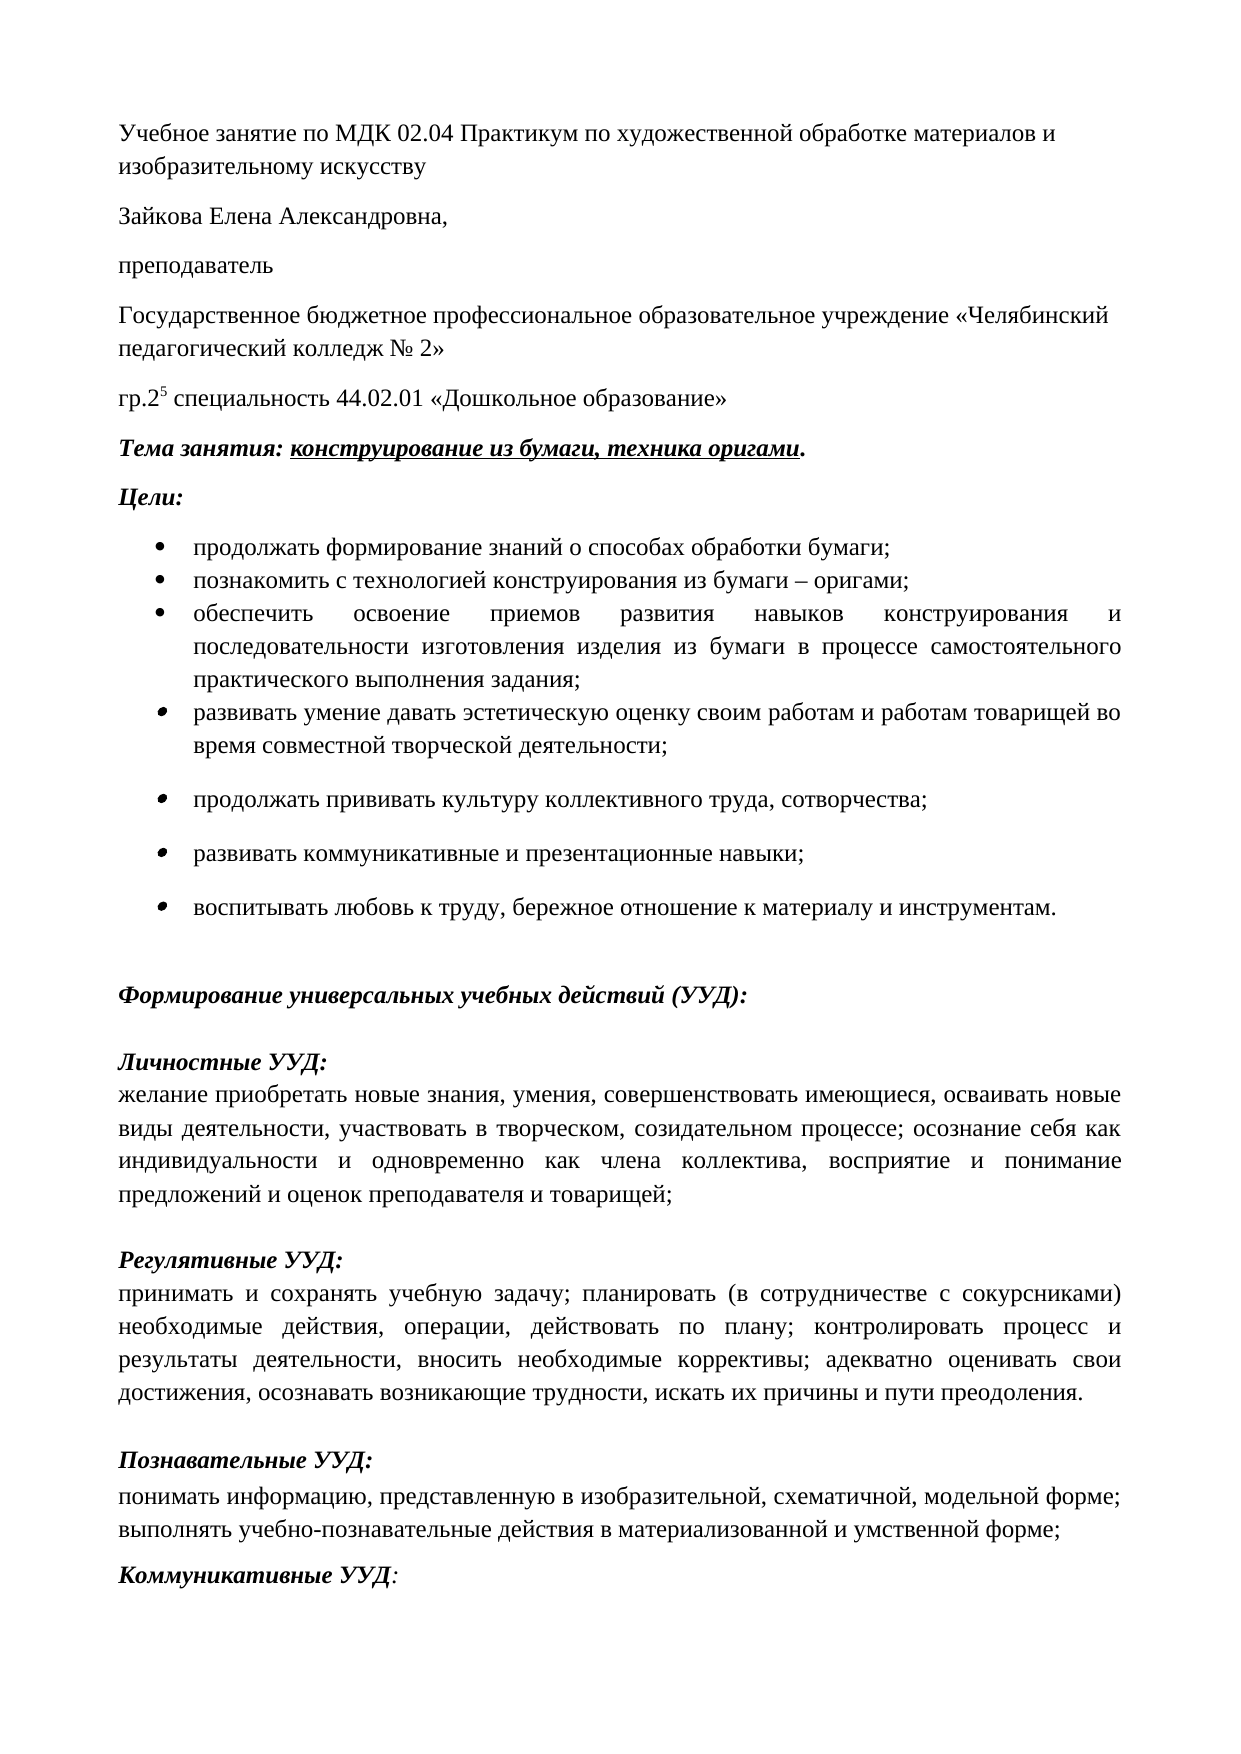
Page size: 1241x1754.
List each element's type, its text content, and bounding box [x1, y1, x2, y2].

text Познавательные УУД: [118, 1446, 1122, 1474]
text Личностные УУД: [118, 1047, 1122, 1075]
text понимать информацию, представленную в изобразительной, схематичной, модельной форме; выполнять учебно-познавательные действия в материализованной и умственной форме; [118, 1481, 1122, 1543]
text Регулятивные УУД: [118, 1245, 1122, 1273]
list продолжать формирование знаний о способах обработки бумаги; [156, 532, 1122, 561]
list развивать коммуникативные и презентационные навыки; [156, 838, 1122, 867]
text преподаватель [118, 251, 1122, 279]
text принимать и сохранять учебную задачу; планировать (в сотрудничестве с сокурсниками) необходимые действия, операции, действовать по плану; контролировать процесс и результаты деятельности, вносить необходимые коррективы; адекватно оценивать свои достижения, осознавать возникающие трудности, искать их причины и пути преодоления. [118, 1278, 1122, 1406]
list воспитывать любовь к труду, бережное отношение к материалу и инструментам. [156, 892, 1122, 920]
list развивать умение давать эстетическую оценку своим работам и работам товарищей во время совместной творческой деятельности; [156, 697, 1122, 759]
text гр.25 специальность 44.02.01 «Дошкольное образование» [118, 383, 1122, 412]
text Коммуникативные УУД: [118, 1560, 1122, 1589]
text Учебное занятие по МДК 02.04 Практикум по художественной обработке материалов и изобразительному искусству [118, 118, 1122, 180]
text Формирование универсальных учебных действий (УУД): [118, 981, 1122, 1009]
text Государственное бюджетное профессиональное образовательное учреждение «Челябинский педагогический колледж № 2» [118, 300, 1122, 362]
text Цели: [118, 482, 1122, 511]
text Тема занятия: конструирование из бумаги, техника оригами. [118, 433, 1122, 461]
list познакомить с технологией конструирования из бумаги – оригами; [156, 565, 1122, 594]
text желание приобретать новые знания, умения, совершенствовать имеющиеся, осваивать новые виды деятельности, участвовать в творческом, созидательном процессе; осознание себя как индивидуальности и одновременно как члена коллектива, восприятие и понимание предложений и оценок преподавателя и товарищей; [118, 1079, 1122, 1207]
list продолжать прививать культуру коллективного труда, сотворчества; [156, 784, 1122, 813]
text Зайкова Елена Александровна, [118, 201, 1122, 229]
list обеспечить освоение приемов развития навыков конструирования и последовательности изготовления изделия из бумаги в процессе самостоятельного практического выполнения задания; [156, 598, 1122, 693]
